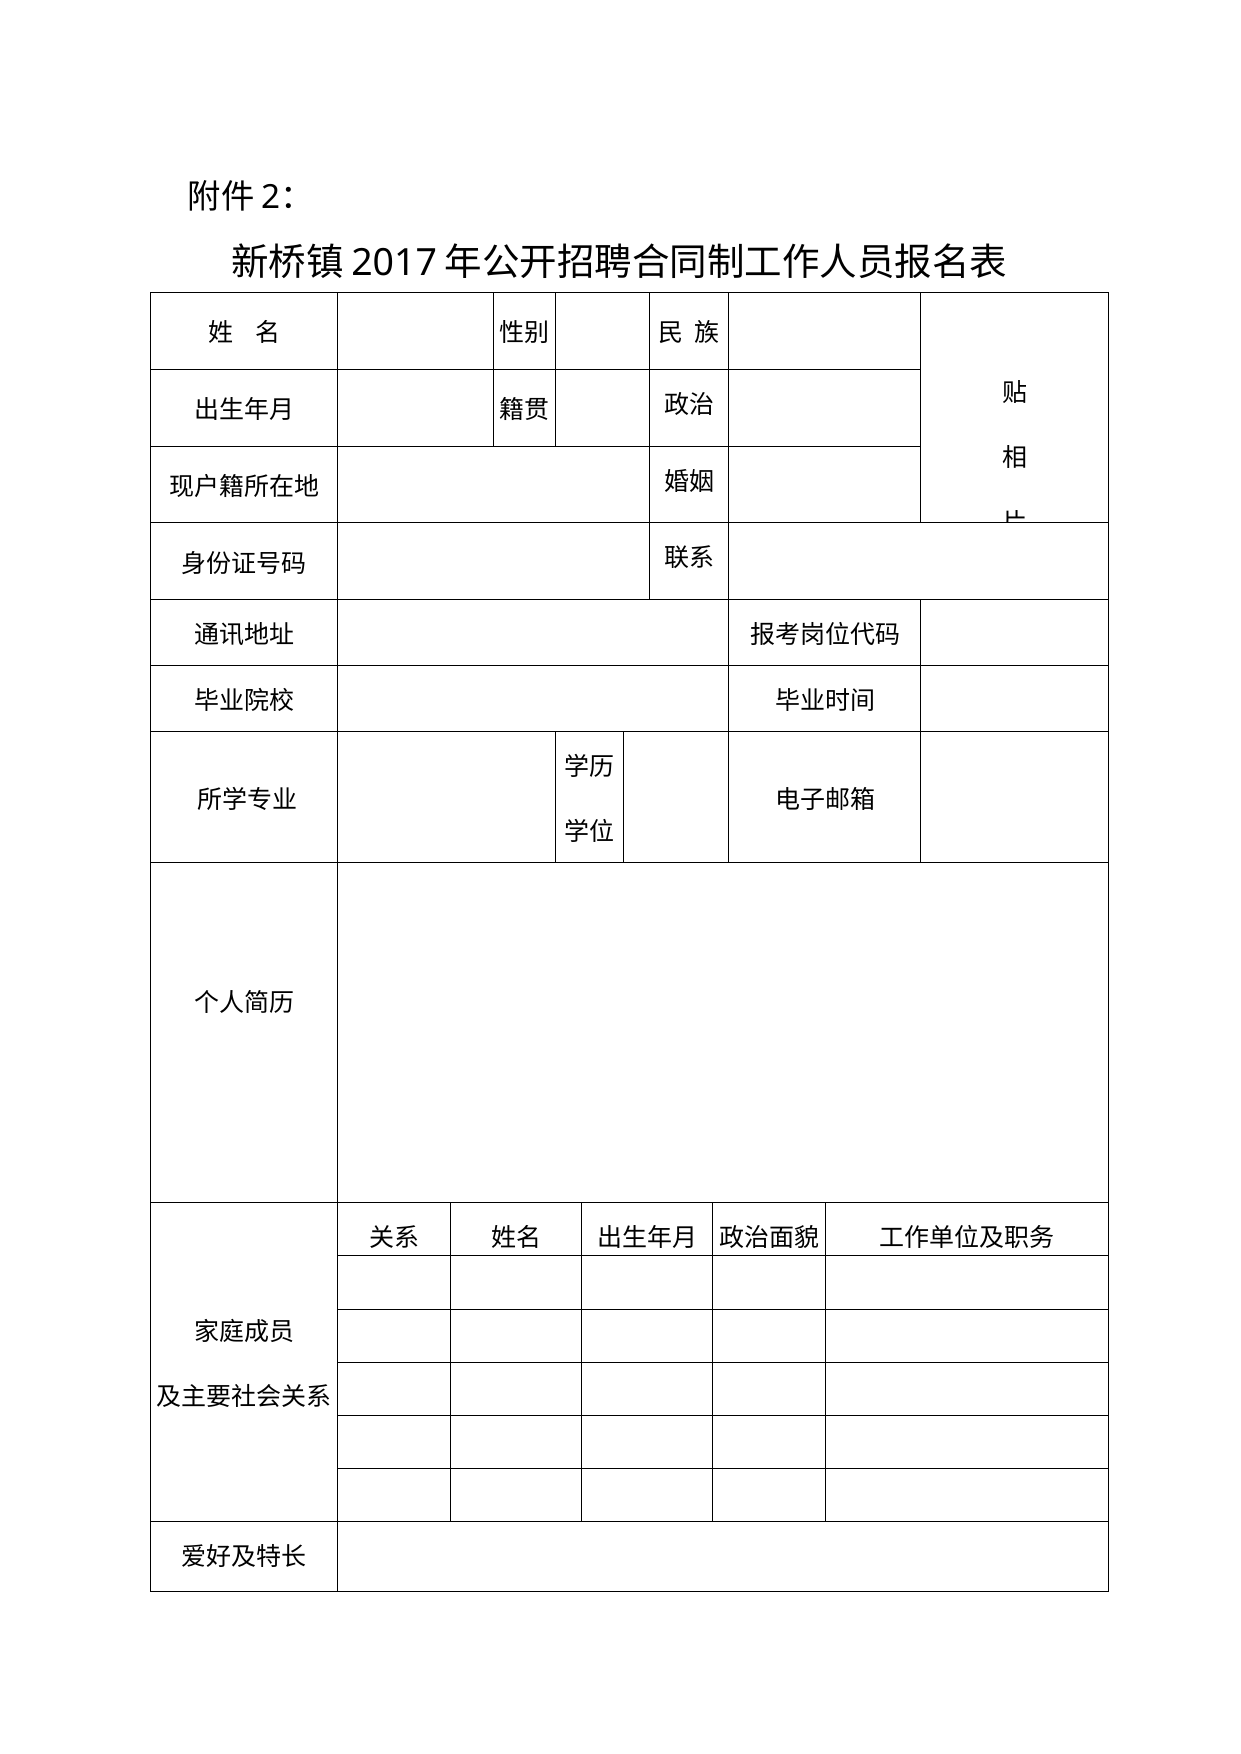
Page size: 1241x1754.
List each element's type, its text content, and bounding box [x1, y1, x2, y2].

table_cell 报考岗位代码 [729, 600, 920, 665]
table_cell 关系 [338, 1203, 450, 1255]
table_cell [338, 666, 728, 731]
table_cell 出生年月 [582, 1203, 712, 1255]
table_cell [713, 1256, 825, 1308]
table_cell 身份证号码 [151, 523, 337, 599]
table_cell [582, 1416, 712, 1468]
table_cell [338, 370, 493, 446]
table_header [729, 293, 920, 369]
table_cell [729, 447, 920, 522]
table_cell [713, 1310, 825, 1362]
table_cell [451, 1310, 581, 1362]
table_cell 政治面貌 [713, 1203, 825, 1255]
table_cell [582, 1363, 712, 1415]
table_cell [826, 1363, 1108, 1415]
table_cell [451, 1416, 581, 1468]
table_cell [338, 732, 555, 862]
table_cell [624, 732, 728, 862]
table_header 性别 [494, 293, 555, 369]
table_cell 现户籍所在地 [151, 447, 337, 522]
table_cell [729, 370, 920, 446]
table_cell 电子邮箱 [729, 732, 920, 862]
table_header 姓 名 [151, 293, 337, 369]
table_cell [921, 600, 1108, 665]
table_cell 政治 面貌 [650, 370, 728, 446]
table_cell 婚姻 状况 [650, 447, 728, 522]
table_cell [556, 370, 649, 446]
table_cell [338, 1416, 450, 1468]
table_cell [921, 732, 1108, 862]
table_cell 通讯地址 [151, 600, 337, 665]
table_cell 个人简历 [151, 863, 337, 1202]
table_cell 联系 电话 [650, 523, 728, 599]
table_cell [338, 1522, 1108, 1591]
table_cell [713, 1416, 825, 1468]
table_cell 籍贯 [494, 370, 555, 446]
table_cell [826, 1310, 1108, 1362]
table_cell [338, 863, 1108, 1202]
table_cell 工作单位及职务 [826, 1203, 1108, 1255]
table_cell [338, 1310, 450, 1362]
text 新桥镇2017年公开招聘合同制工作人员报名表 [169, 227, 1069, 292]
table_cell [582, 1310, 712, 1362]
table_cell [582, 1469, 712, 1521]
table_header [338, 293, 493, 369]
table_cell [338, 1363, 450, 1415]
table_cell 毕业院校 [151, 666, 337, 731]
table_cell 爱好及特长 [151, 1522, 337, 1591]
text 附件2： [187, 162, 1053, 227]
table_cell 毕业时间 [729, 666, 920, 731]
table_cell [338, 1256, 450, 1308]
table_cell [826, 1416, 1108, 1468]
table_cell [451, 1469, 581, 1521]
table_cell [338, 600, 728, 665]
table_cell [338, 523, 649, 599]
table_cell [826, 1469, 1108, 1521]
table_cell 学历 学位 [556, 732, 623, 862]
table_cell 出生年月 [151, 370, 337, 446]
table_cell [451, 1363, 581, 1415]
table_header [556, 293, 649, 369]
table_cell [713, 1469, 825, 1521]
table_cell [582, 1256, 712, 1308]
table_cell 姓名 [451, 1203, 581, 1255]
table_cell 所学专业 [151, 732, 337, 862]
table_cell [451, 1256, 581, 1308]
table_header 贴 相 片 [921, 293, 1108, 522]
table_cell [826, 1256, 1108, 1308]
table_cell [338, 447, 649, 522]
table_cell [713, 1363, 825, 1415]
table_cell [338, 1469, 450, 1521]
table_cell 家庭成员 及主要社会关系 [151, 1203, 337, 1521]
table_header 民 族 [650, 293, 728, 369]
table_cell [921, 666, 1108, 731]
table_cell [729, 523, 1108, 599]
